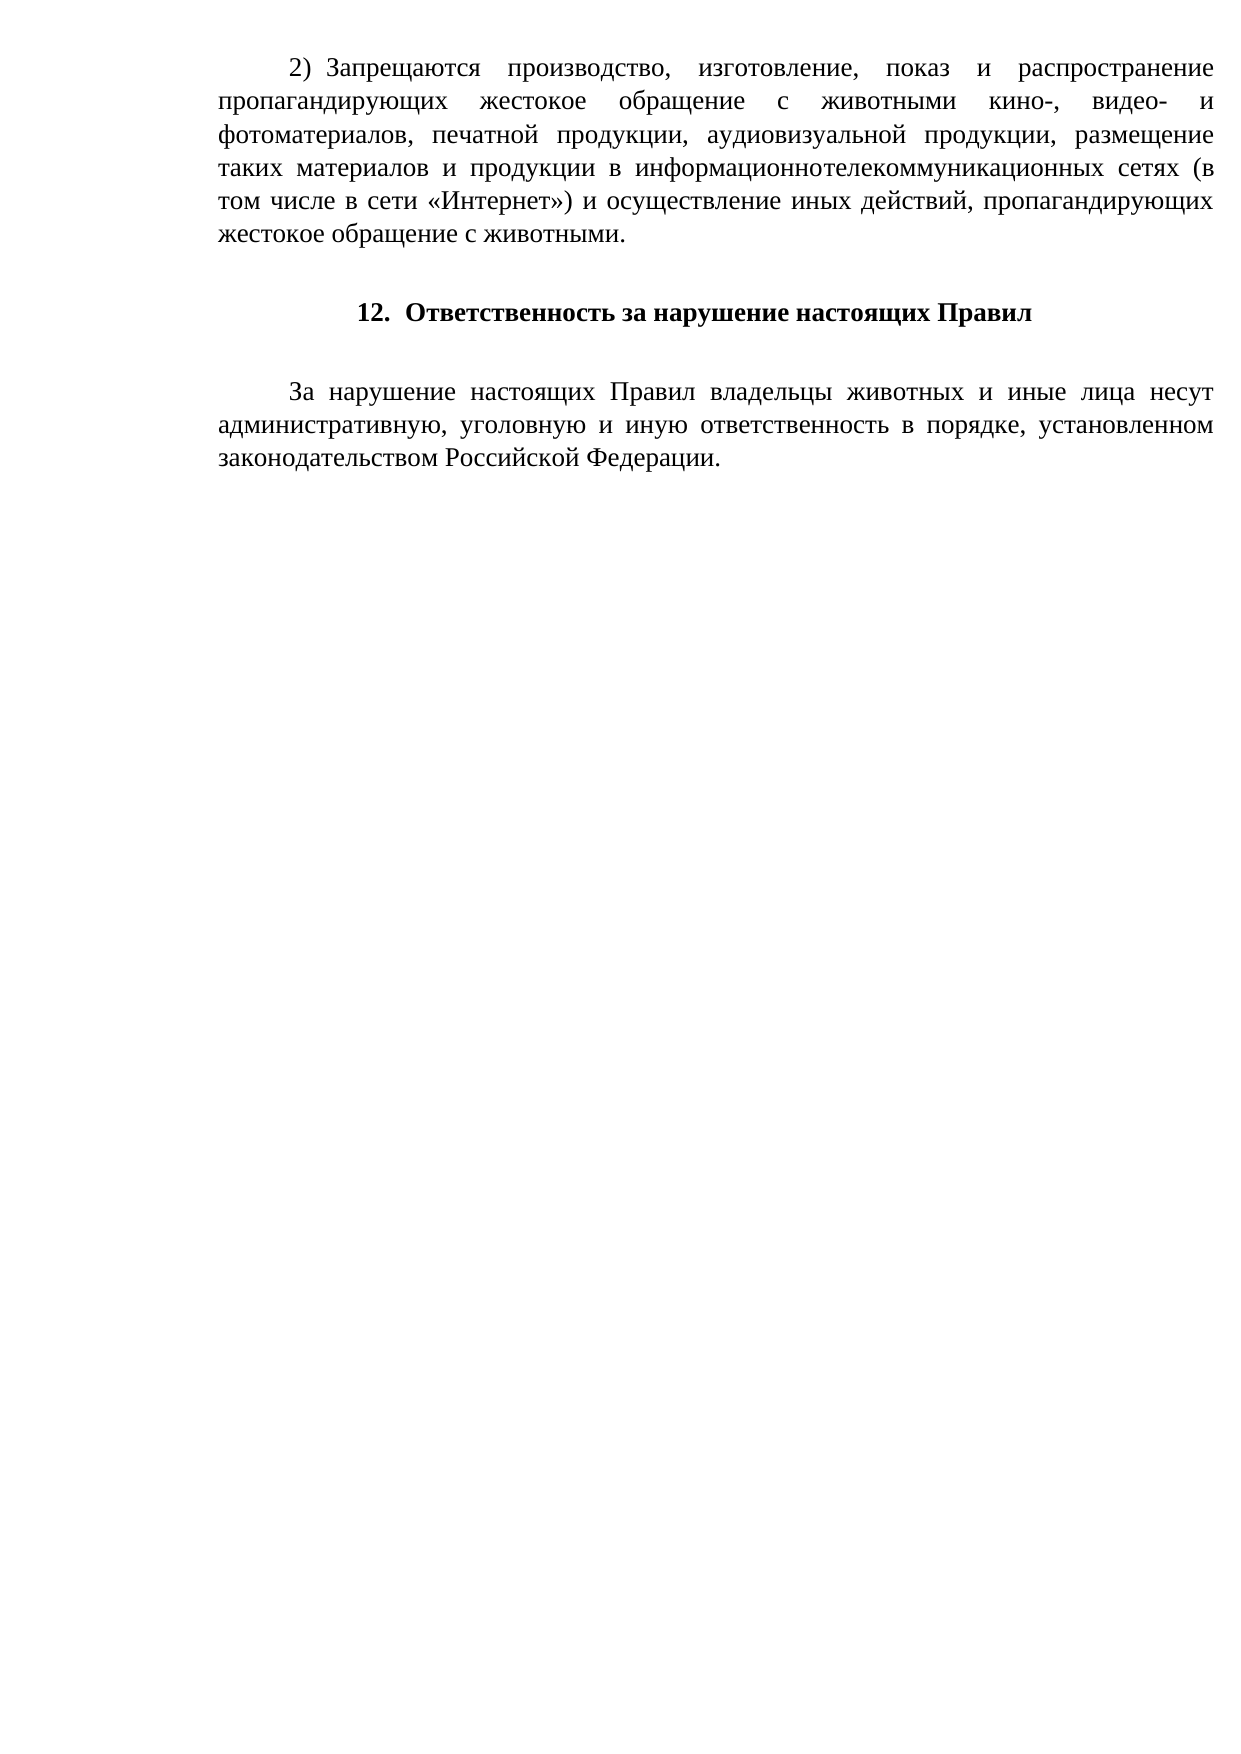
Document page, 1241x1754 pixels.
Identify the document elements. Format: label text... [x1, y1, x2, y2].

text За нарушение настоящих Правил владельцы животных и иные лица несут административную, уголовную и иную ответственность в порядке, установленном законодательством Российской Федерации. [218, 376, 1215, 472]
list Запрещаются производство, изготовление, показ и распространение пропагандирующих жестокое обращение с животными кино-, видео- и фотоматериалов, печатной продукции, аудиовизуальной продукции, размещение таких материалов и продукции в информационнотелекоммуникационных сетях (в том числе в сети «Интернет») и осуществление иных действий, пропагандирующих жестокое обращение с животными. [218, 51, 1215, 248]
list Ответственность за нарушение настоящих Правил [174, 296, 1215, 328]
